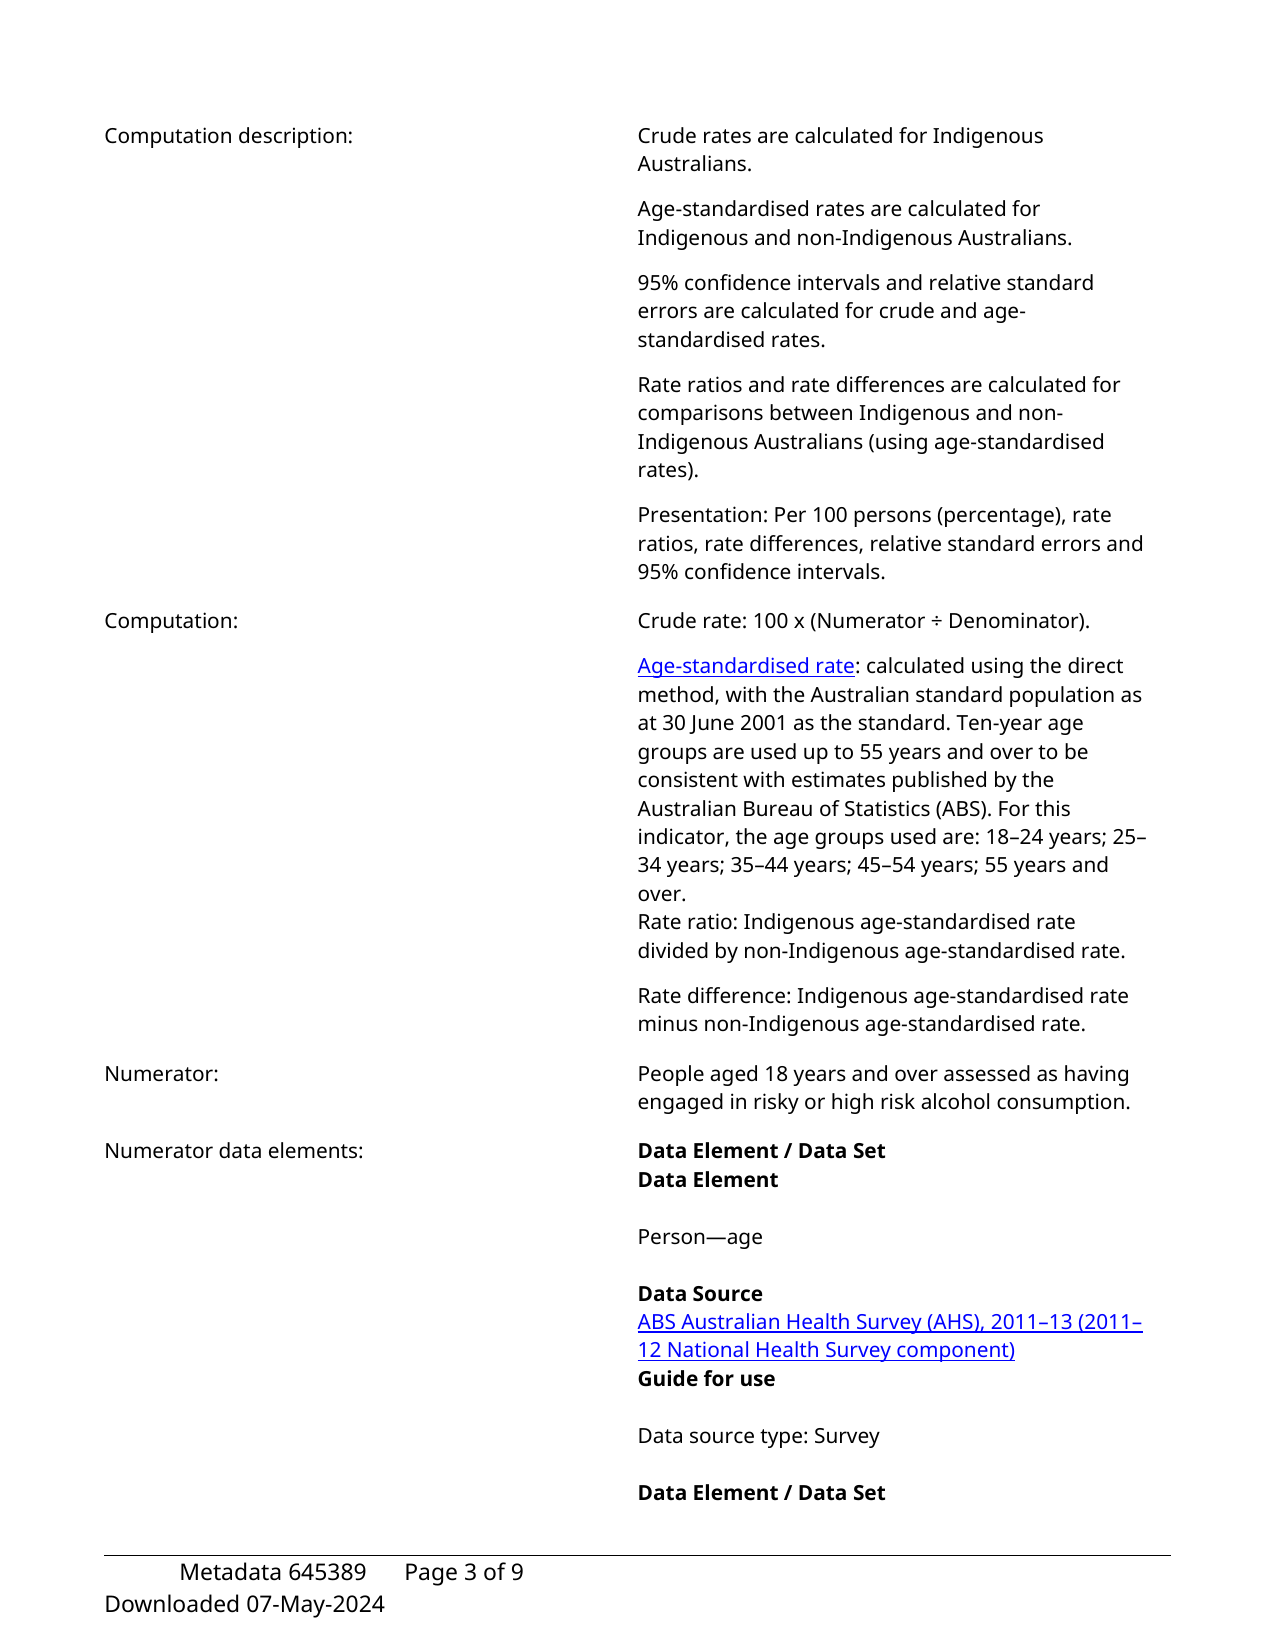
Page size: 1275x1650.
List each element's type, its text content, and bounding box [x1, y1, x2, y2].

table_cell Computation: [93, 596, 626, 1048]
table_cell People aged 18 years and over assessed as having engaged in risky or high risk alcohol consumption. [626, 1048, 1159, 1126]
table_cell Crude rate: 100 x (Numerator ÷ Denominator). Age-standardised rate: calculated using the direct method, with the Australian standard population as at 30 June 2001 as the standard. Ten-year age groups are used up to 55 years and over to be consistent with estimates published by the Australian Bureau of Statistics (ABS). For this indicator, the age groups used are: 18–24 years; 25–34 years; 35–44 years; 45–54 years; 55 years and over. Rate ratio: Indigenous age-standardised rate divided by non-Indigenous age-standardised rate. Rate difference: Indigenous age-standardised rate minus non-Indigenous age-standardised rate. [626, 596, 1159, 1048]
table_cell Crude rates are calculated for Indigenous Australians. Age-standardised rates are calculated for Indigenous and non-Indigenous Australians. 95% confidence intervals and relative standard errors are calculated for crude and age-standardised rates. Rate ratios and rate differences are calculated for comparisons between Indigenous and non-Indigenous Australians (using age-standardised rates). Presentation: Per 100 persons (percentage), rate ratios, rate differences, relative standard errors and 95% confidence intervals. [626, 110, 1159, 596]
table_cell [93, 1126, 626, 1517]
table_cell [626, 1126, 1159, 1517]
table_cell Numerator: [93, 1048, 626, 1126]
table_cell Computation description: [93, 110, 626, 596]
